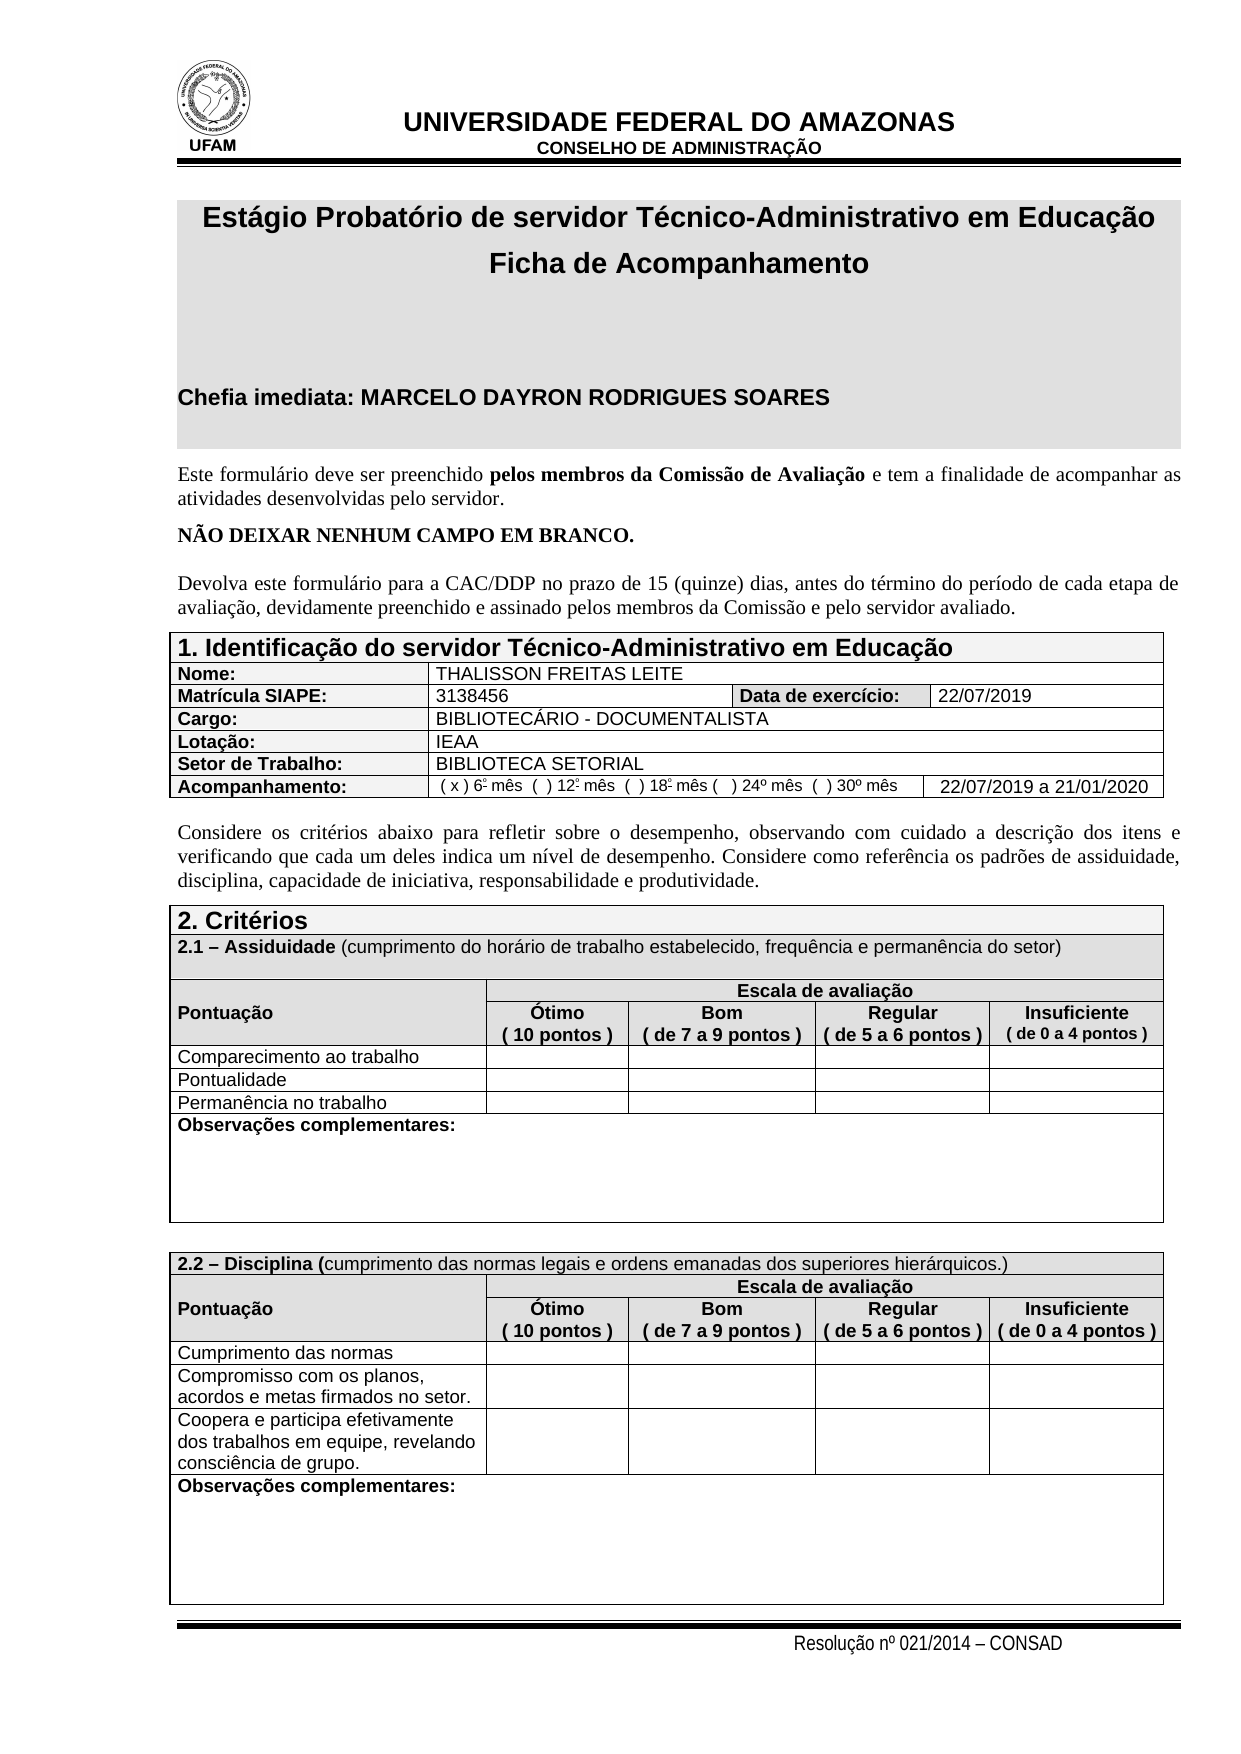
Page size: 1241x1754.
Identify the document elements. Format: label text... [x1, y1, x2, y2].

table_cell IEAA [429, 731, 1163, 752]
table_cell [990, 1409, 1163, 1474]
table_cell BIBLIOTECA SETORIAL [429, 753, 1163, 775]
table_cell Escala de avaliação [487, 980, 1163, 1001]
table_cell [990, 1046, 1163, 1068]
table_cell [990, 1069, 1163, 1091]
table_cell Observações complementares: [171, 1114, 1163, 1222]
table_cell Lotação: [171, 731, 428, 752]
text Este formulário deve ser preenchido pelos membros da Comissão de Avaliação e tem a finalidade de acompanhar as atividades desenvolvidas pelo servidor. [177, 462, 1181, 510]
table_cell Setor de Trabalho: [171, 753, 428, 775]
text Ficha de Acompanhamento [177, 246, 1181, 280]
table_cell Regular ( de 5 a 6 pontos ) [816, 1298, 989, 1341]
table_cell [487, 1342, 628, 1364]
table_cell Escala de avaliação [487, 1275, 1163, 1297]
table_cell THALISSON FREITAS LEITE [429, 663, 1163, 684]
table_cell [487, 1092, 628, 1113]
table_cell Ótimo ( 10 pontos ) [487, 1298, 628, 1341]
table_cell Acompanhamento: [171, 776, 428, 797]
text Estágio Probatório de servidor Técnico-Administrativo em Educação [177, 200, 1181, 234]
text Considere os critérios abaixo para refletir sobre o desempenho, observando com cuidado a descrição dos itens e verificando que cada um deles indica um nível de desempenho. Considere como referência os padrões de assiduidade, disciplina, capacidade de iniciativa, responsabilidade e produtividade. [177, 820, 1181, 892]
table_cell [990, 1092, 1163, 1113]
table_cell Insuficiente ( de 0 a 4 pontos ) [990, 1298, 1163, 1341]
table_header 1. Identificação do servidor Técnico-Administrativo em Educação [171, 633, 1163, 662]
table_cell [629, 1069, 815, 1091]
table_cell [990, 1342, 1163, 1364]
table_header 2. Critérios [171, 906, 1163, 934]
table_cell [816, 1046, 989, 1068]
text Devolva este formulário para a CAC/DDP no prazo de 15 (quinze) dias, antes do término do período de cada etapa de avaliação, devidamente preenchido e assinado pelos membros da Comissão e pelo servidor avaliado. [177, 571, 1181, 619]
table_cell ( x ) 6º mês ( ) 12º mês ( ) 18º mês ( ) 24º mês ( ) 30º mês [429, 776, 923, 797]
table_cell [487, 1069, 628, 1091]
table_cell [629, 1092, 815, 1113]
table_cell Cargo: [171, 708, 428, 729]
table_cell Bom ( de 7 a 9 pontos ) [629, 1002, 815, 1045]
table_cell [629, 1409, 815, 1474]
table_cell Pontuação [171, 980, 486, 1045]
table_cell [487, 1046, 628, 1068]
table_cell Matrícula SIAPE: [171, 685, 428, 707]
table_cell [629, 1046, 815, 1068]
table_cell 22/07/2019 [931, 685, 1163, 707]
table_cell [816, 1092, 989, 1113]
table_cell Cumprimento das normas [171, 1342, 486, 1364]
table_cell Comparecimento ao trabalho [171, 1046, 486, 1068]
table_cell [629, 1342, 815, 1364]
table_cell Coopera e participa efetivamente dos trabalhos em equipe, revelando consciência de grupo. [171, 1409, 486, 1474]
table_cell [816, 1069, 989, 1091]
table_cell [487, 1409, 628, 1474]
table_cell Nome: [171, 663, 428, 684]
table_cell Observações complementares: [171, 1475, 1163, 1604]
picture [177, 60, 252, 151]
text NÃO DEIXAR NENHUM CAMPO EM BRANCO. [177, 523, 1181, 547]
table_cell Bom ( de 7 a 9 pontos ) [629, 1298, 815, 1341]
table_cell Pontuação [171, 1275, 486, 1341]
table_cell Pontualidade [171, 1069, 486, 1091]
table_cell Ótimo ( 10 pontos ) [487, 1002, 628, 1045]
table_header 2.2 – Disciplina (cumprimento das normas legais e ordens emanadas dos superiores hierárquicos.) [171, 1253, 1163, 1274]
table_cell [816, 1342, 989, 1364]
text Chefia imediata: MARCELO DAYRON RODRIGUES SOARES [177, 384, 1181, 411]
table_cell Permanência no trabalho [171, 1092, 486, 1113]
table_cell [816, 1409, 989, 1474]
table_cell Data de exercício: [733, 685, 930, 707]
table_cell 22/07/2019 a 21/01/2020 [924, 776, 1163, 797]
table_cell Compromisso com os planos, acordos e metas firmados no setor. [171, 1365, 486, 1408]
table_cell 3138456 [429, 685, 732, 707]
table_cell [990, 1365, 1163, 1408]
table_cell [816, 1365, 989, 1408]
table_cell 2.1 – Assiduidade (cumprimento do horário de trabalho estabelecido, frequência e permanência do setor) [171, 935, 1163, 978]
table_cell Insuficiente ( de 0 a 4 pontos ) [990, 1002, 1163, 1045]
table_cell Regular ( de 5 a 6 pontos ) [816, 1002, 989, 1045]
table_cell BIBLIOTECÁRIO - DOCUMENTALISTA [429, 708, 1163, 729]
table_cell [629, 1365, 815, 1408]
table_cell [487, 1365, 628, 1408]
